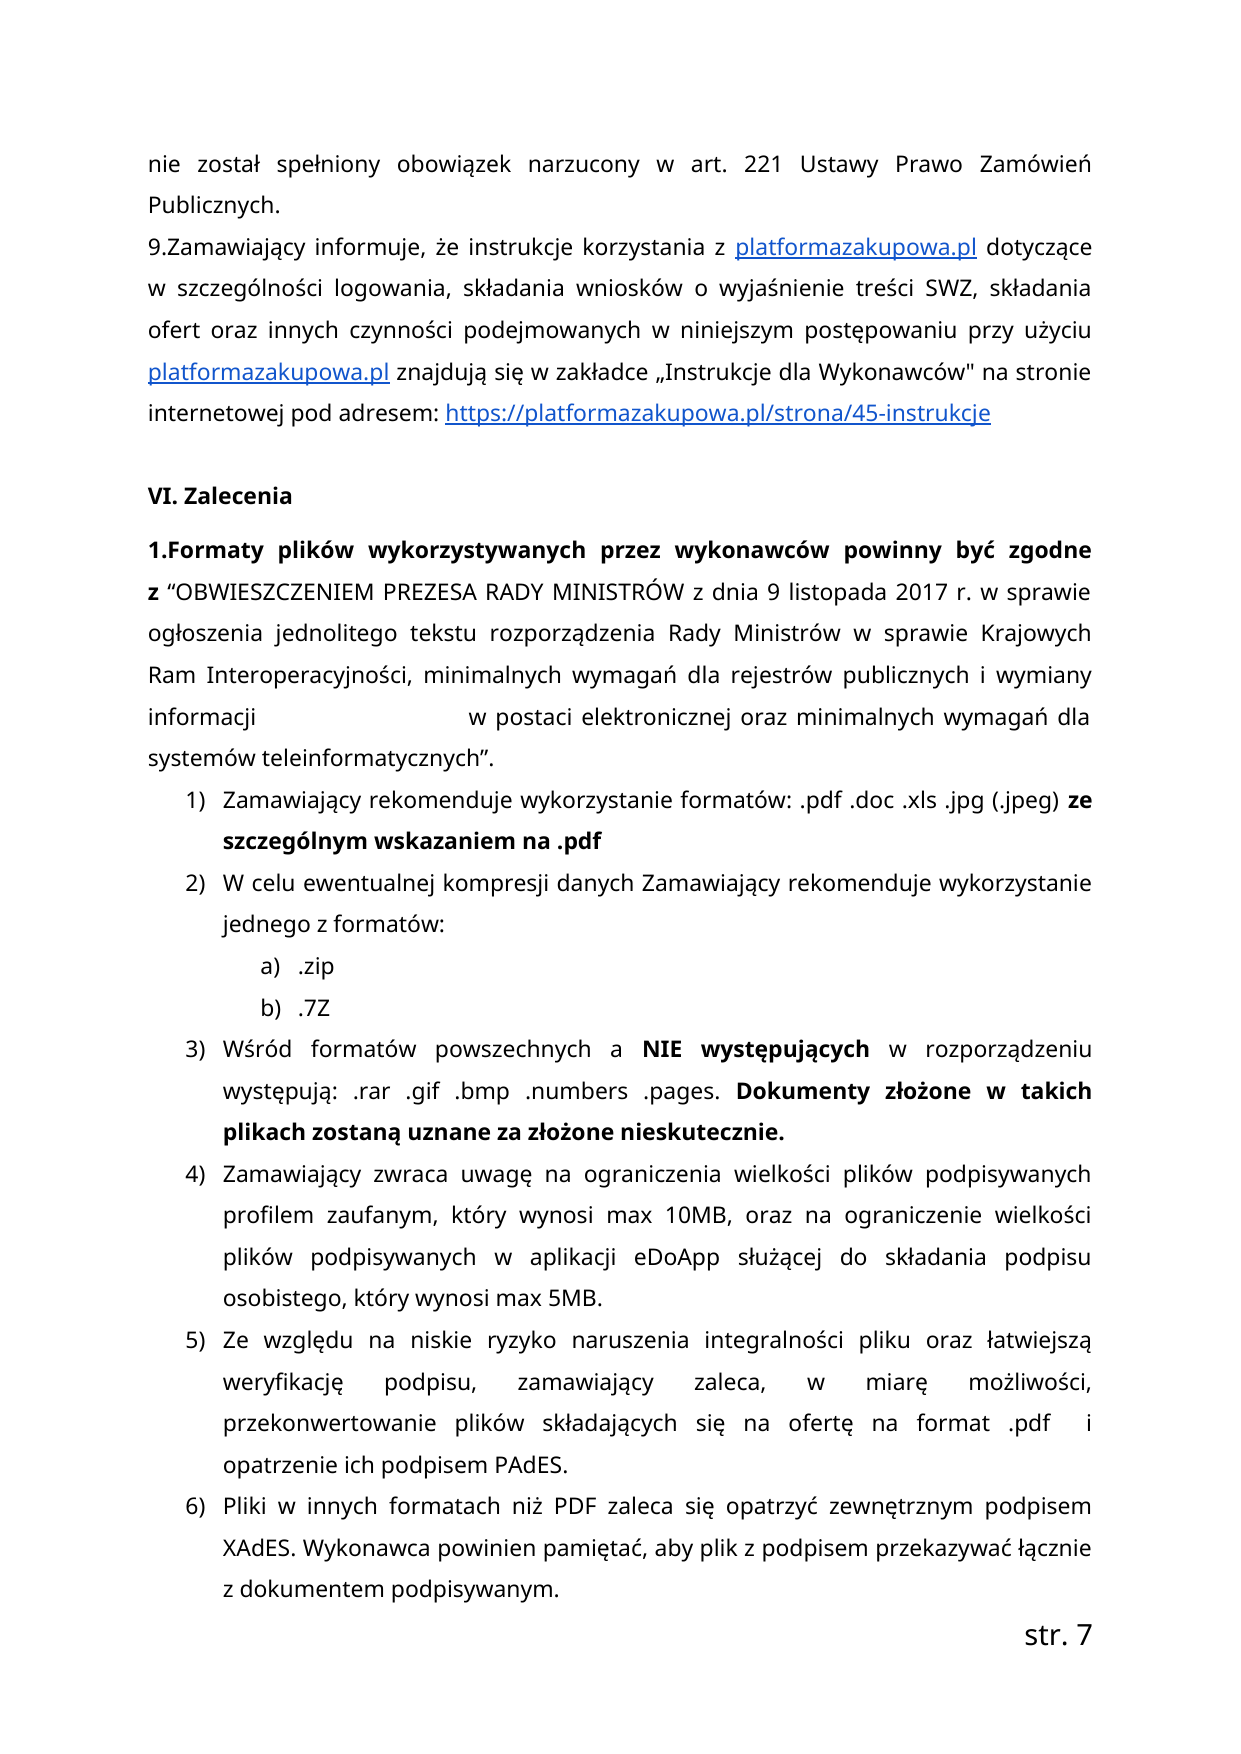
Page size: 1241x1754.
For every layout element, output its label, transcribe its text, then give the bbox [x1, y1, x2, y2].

list Wśród formatów powszechnych a NIE występujących w rozporządzeniu występują: .rar .gif .bmp .numbers .pages. Dokumenty złożone w takich plikach zostaną uznane za złożone nieskutecznie. [185, 1033, 1093, 1147]
list W celu ewentualnej kompresji danych Zamawiający rekomenduje wykorzystanie jednego z formatów: [185, 867, 1093, 939]
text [148, 148, 1093, 220]
list Zamawiający rekomenduje wykorzystanie formatów: .pdf .doc .xls .jpg (.jpeg) ze szczególnym wskazaniem na .pdf [185, 784, 1093, 856]
list Zamawiający zwraca uwagę na ograniczenia wielkości plików podpisywanych profilem zaufanym, który wynosi max 10MB, oraz na ograniczenie wielkości plików podpisywanych w aplikacji eDoApp służącej do składania podpisu osobistego, który wynosi max 5MB. [185, 1158, 1093, 1314]
list Ze względu na niskie ryzyko naruszenia integralności pliku oraz łatwiejszą weryfikację podpisu, zamawiający zaleca, w miarę możliwości, przekonwertowanie plików składających się na ofertę na format .pdf i opatrzenie ich podpisem PAdES. [185, 1324, 1093, 1480]
text 1.Formaty plików wykorzystywanych przez wykonawców powinny być zgodne z “OBWIESZCZENIEM PREZESA RADY MINISTRÓW z dnia 9 listopada 2017 r. w sprawie ogłoszenia jednolitego tekstu rozporządzenia Rady Ministrów w sprawie Krajowych Ram Interoperacyjności, minimalnych wymagań dla rejestrów publicznych i wymiany informacji w postaci elektronicznej oraz minimalnych wymagań dla systemów teleinformatycznych”. [148, 534, 1093, 773]
list .zip [260, 950, 1093, 981]
text VI. Zalecenia [148, 480, 1093, 511]
list .7Z [260, 991, 1093, 1023]
text 9.Zamawiający informuje, że instrukcje korzystania z platformazakupowa.pl dotyczące w szczególności logowania, składania wniosków o wyjaśnienie treści SWZ, składania ofert oraz innych czynności podejmowanych w niniejszym postępowaniu przy użyciu platformazakupowa.pl znajdują się w zakładce „Instrukcje dla Wykonawców" na stronie internetowej pod adresem: https://platformazakupowa.pl/strona/45-instrukcje [148, 231, 1093, 428]
list Pliki w innych formatach niż PDF zaleca się opatrzyć zewnętrznym podpisem XAdES. Wykonawca powinien pamiętać, aby plik z podpisem przekazywać łącznie z dokumentem podpisywanym. [185, 1490, 1093, 1604]
